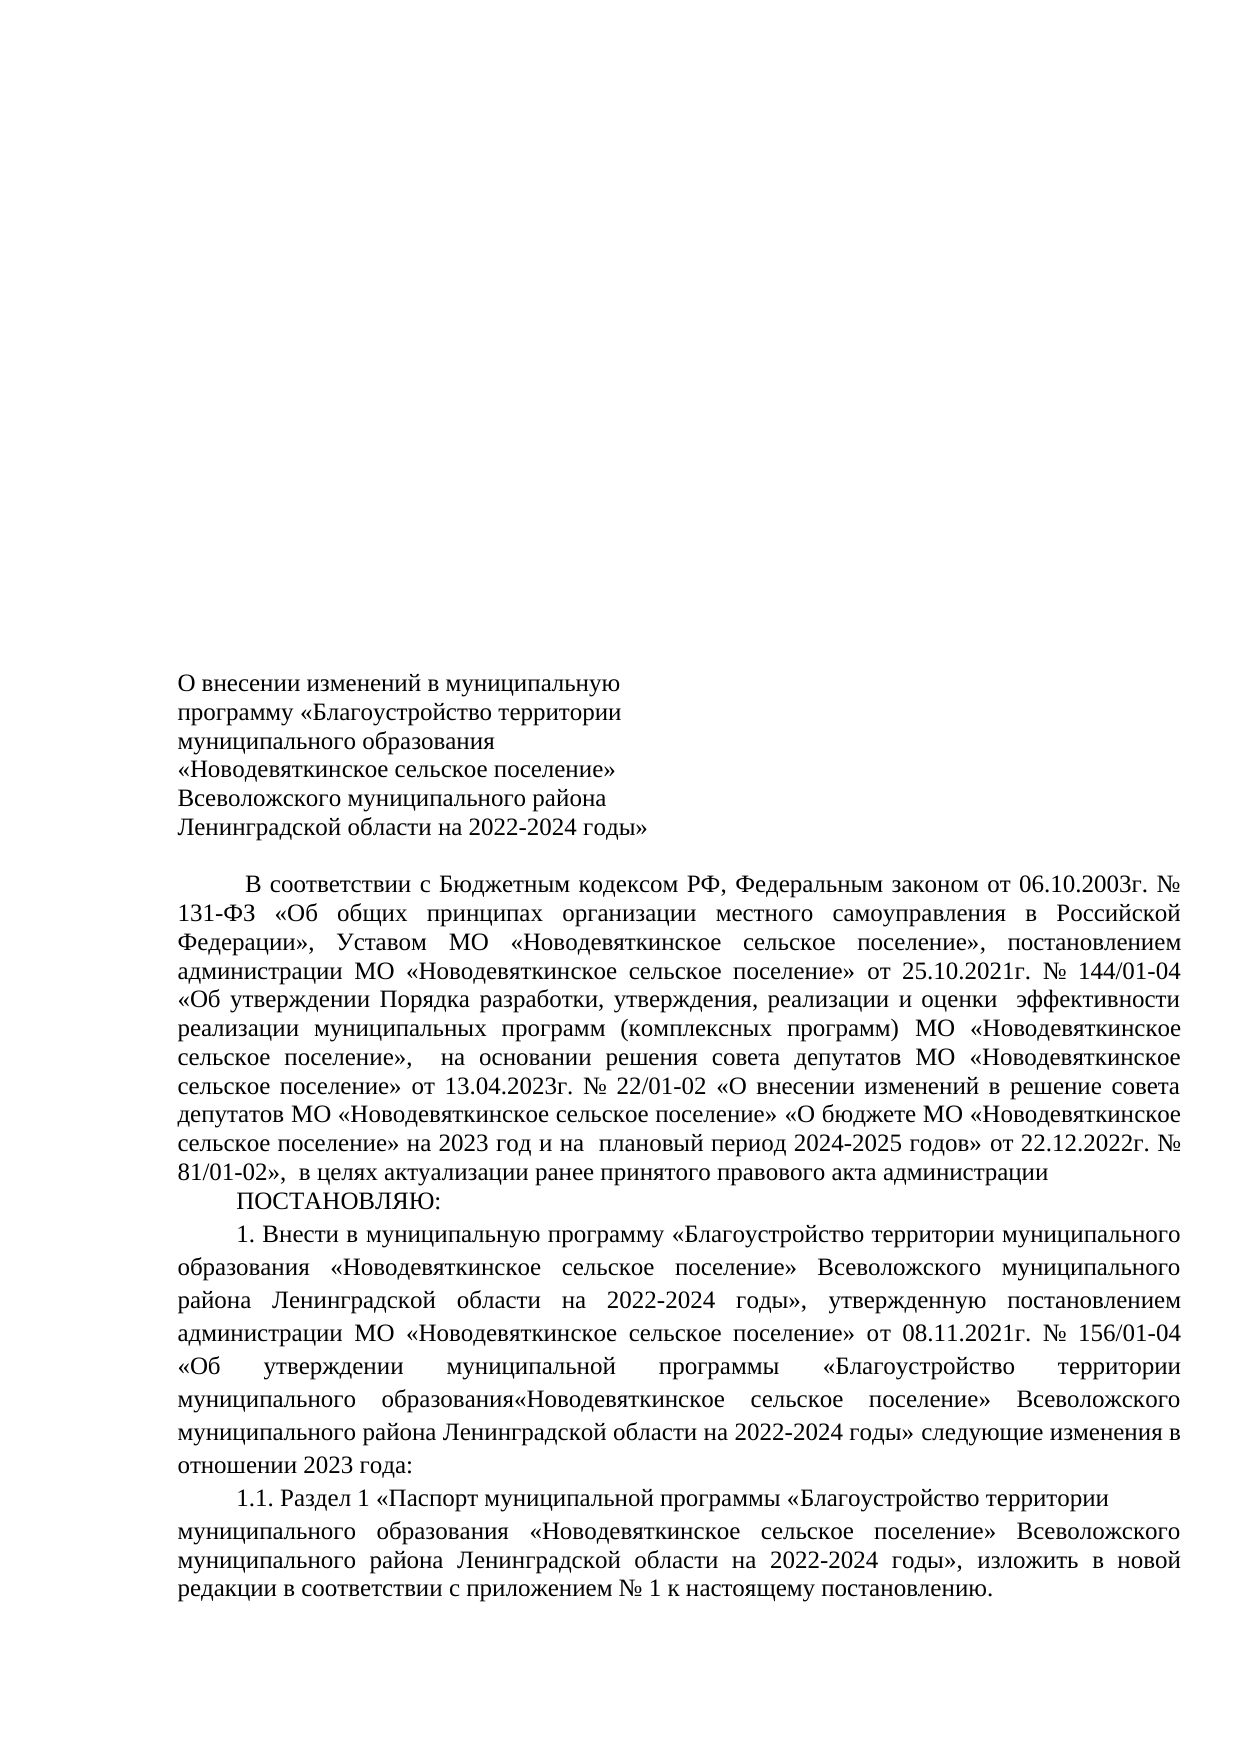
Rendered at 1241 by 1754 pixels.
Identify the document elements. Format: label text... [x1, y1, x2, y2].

text Всеволожского муниципального района [177, 783, 1181, 812]
text 1.1. Раздел 1 «Паспорт муниципальной программы «Благоустройство территории [177, 1483, 1181, 1512]
text Ленинградской области на 2022-2024 годы» [177, 812, 1181, 841]
text 1. Внести в муниципальную программу «Благоустройство территории муниципального образования «Новодевяткинское сельское поселение» Всеволожского муниципального района Ленинградской области на 2022-2024 годы», утвержденную постановлением администрации МО «Новодевяткинское сельское поселение» от 08.11.2021г. № 156/01-04 «Об утверждении муниципальной программы «Благоустройство территории муниципального образования«Новодевяткинское сельское поселение» Всеволожского муниципального района Ленинградской области на 2022-2024 годы» следующие изменения в отношении 2023 года: [177, 1219, 1181, 1479]
text В соответствии с Бюджетным кодексом РФ, Федеральным законом от 06.10.2003г. № 131-ФЗ «Об общих принципах организации местного самоуправления в Российской Федерации», Уставом МО «Новодевяткинское сельское поселение», постановлением администрации МО «Новодевяткинское сельское поселение» от 25.10.2021г. № 144/01-04 «Об утверждении Порядка разработки, утверждения, реализации и оценки эффективности реализации муниципальных программ (комплексных программ) МО «Новодевяткинское сельское поселение», на основании решения совета депутатов МО «Новодевяткинское сельское поселение» от 13.04.2023г. № 22/01-02 «О внесении изменений в решение совета депутатов МО «Новодевяткинское сельское поселение» «О бюджете МО «Новодевяткинское сельское поселение» на 2023 год и на плановый период 2024-2025 годов» от 22.12.2022г. № 81/01-02», в целях актуализации ранее принятого правового акта администрации [177, 869, 1181, 1186]
text «Новодевяткинское сельское поселение» [177, 754, 1181, 783]
text ПОСТАНОВЛЯЮ: [177, 1186, 1181, 1214]
text муниципального образования [177, 726, 1181, 754]
text муниципального образования «Новодевяткинское сельское поселение» Всеволожского муниципального района Ленинградской области на 2022-2024 годы», изложить в новой редакции в соответствии с приложением № 1 к настоящему постановлению. [177, 1516, 1181, 1602]
text О внесении изменений в муниципальную [177, 668, 1181, 697]
text программу «Благоустройство территории [177, 697, 1181, 726]
